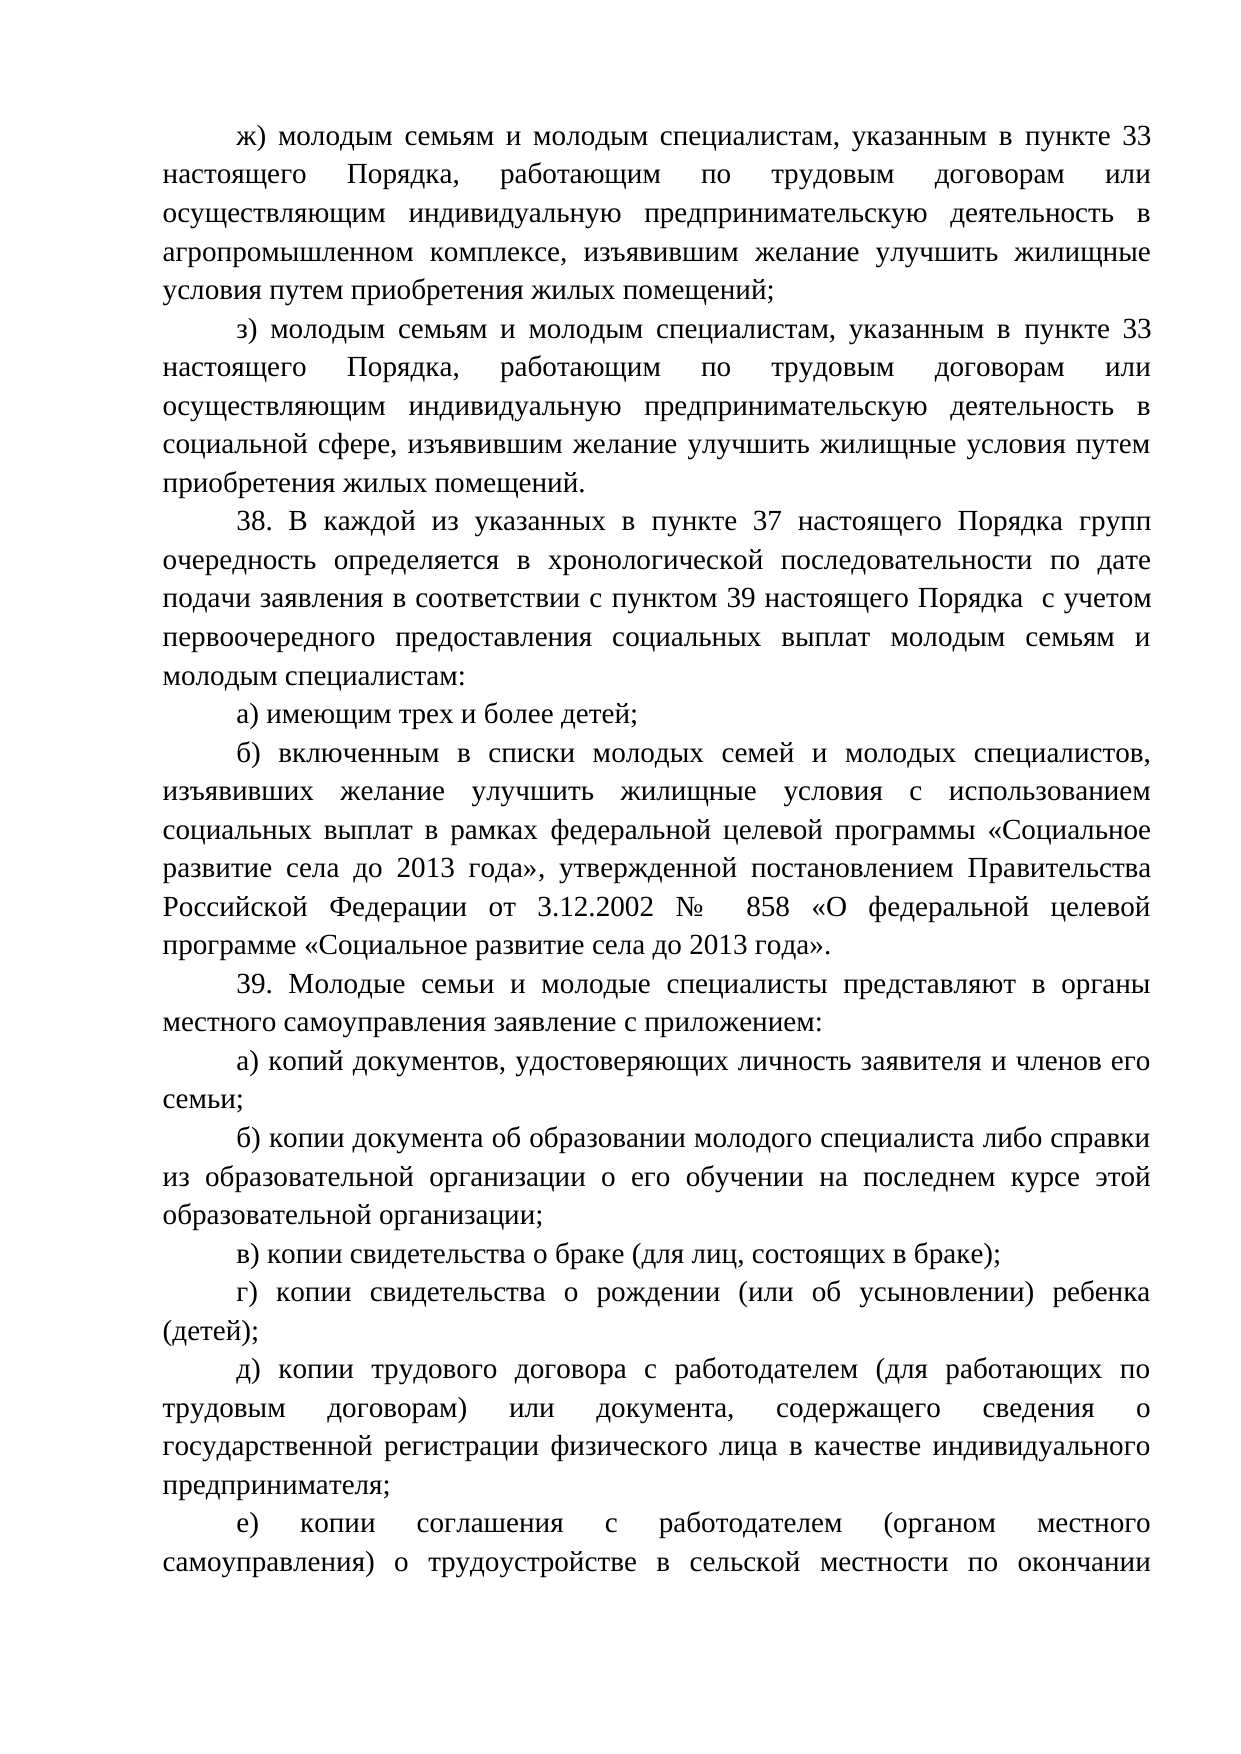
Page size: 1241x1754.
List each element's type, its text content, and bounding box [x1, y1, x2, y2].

text в) копии свидетельства о браке (для лиц, состоящих в браке); [162, 1236, 1152, 1269]
text б) включенным в списки молодых семей и молодых специалистов, изъявивших желание улучшить жилищные условия с использованием социальных выплат в рамках федеральной целевой программы «Социальное развитие села до 2013 года», утвержденной постановлением Правительства Российской Федерации от 3.12.2002 № 858 «О федеральной целевой программе «Социальное развитие села до 2013 года». [162, 735, 1152, 961]
text д) копии трудового договора с работодателем (для работающих по трудовым договорам) или документа, содержащего сведения о государственной регистрации физического лица в качестве индивидуального предпринимателя; [162, 1351, 1152, 1501]
text ж) молодым семьям и молодым специалистам, указанным в пункте 33 настоящего Порядка, работающим по трудовым договорам или осуществляющим индивидуальную предпринимательскую деятельность в агропромышленном комплексе, изъявившим желание улучшить жилищные условия путем приобретения жилых помещений; [162, 118, 1152, 306]
text г) копии свидетельства о рождении (или об усыновлении) ребенка (детей); [162, 1274, 1152, 1346]
text б) копии документа об образовании молодого специалиста либо справки из образовательной организации о его обучении на последнем курсе этой образовательной организации; [162, 1120, 1152, 1231]
text а) копий документов, удостоверяющих личность заявителя и членов его семьи; [162, 1043, 1152, 1115]
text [162, 1506, 1152, 1578]
text 39. Молодые семьи и молодые специалисты представляют в органы местного самоуправления заявление с приложением: [162, 966, 1152, 1038]
text 38. В каждой из указанных в пункте 37 настоящего Порядка групп очередность определяется в хронологической последовательности по дате подачи заявления в соответствии с пунктом 39 настоящего Порядка с учетом первоочередного предоставления социальных выплат молодым семьям и молодым специалистам: [162, 503, 1152, 691]
text з) молодым семьям и молодым специалистам, указанным в пункте 33 настоящего Порядка, работающим по трудовым договорам или осуществляющим индивидуальную предпринимательскую деятельность в социальной сфере, изъявившим желание улучшить жилищные условия путем приобретения жилых помещений. [162, 311, 1152, 498]
text а) имеющим трех и более детей; [162, 696, 1152, 730]
